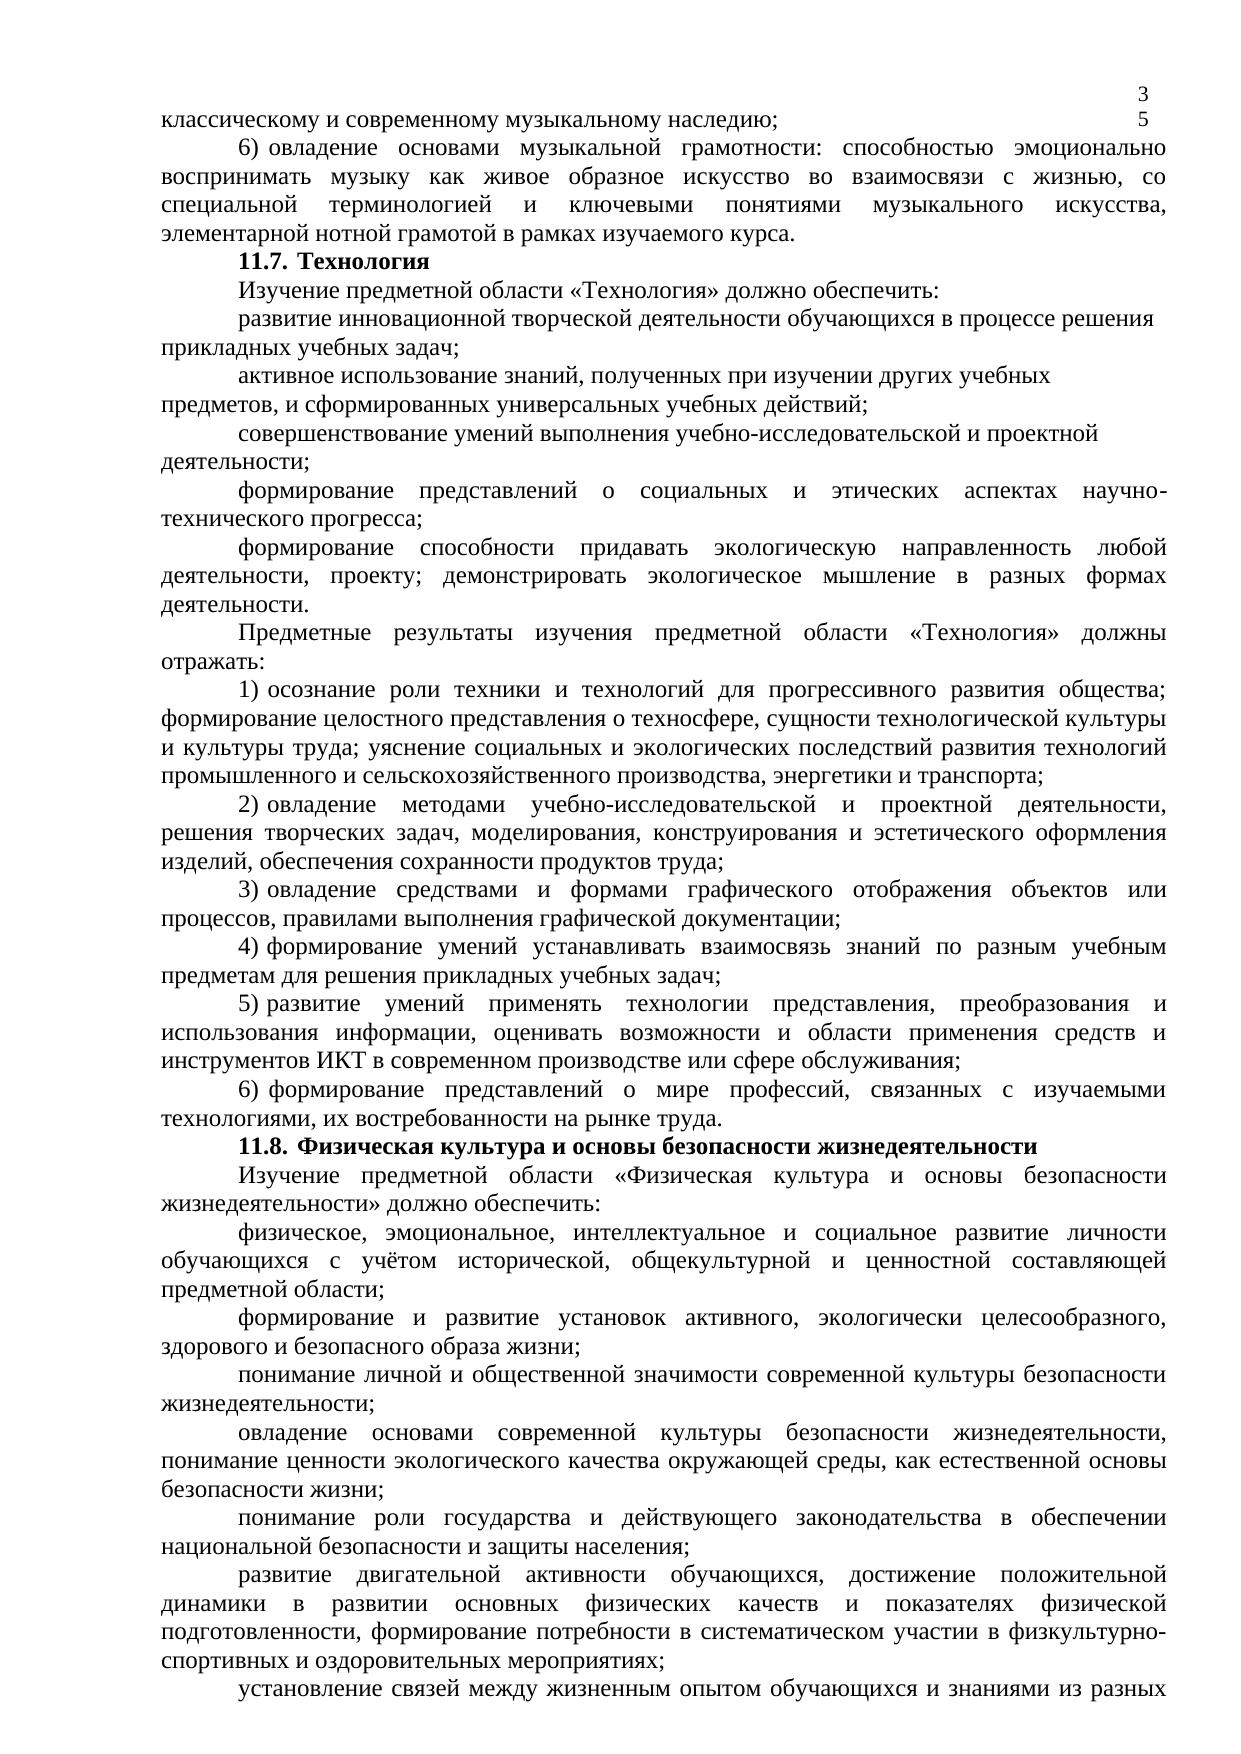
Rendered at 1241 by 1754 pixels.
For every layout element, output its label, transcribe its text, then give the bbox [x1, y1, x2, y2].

list Технология [161, 247, 1167, 276]
text Предметные результаты изучения предметной области «Технология» должны отражать: [161, 618, 1167, 675]
text активное использование знаний, полученных при изучении других учебных предметов, и сформированных универсальных учебных действий; [161, 361, 1167, 418]
text развитие двигательной активности обучающихся, достижение положительной динамики в развитии основных физических качеств и показателях физической подготовленности, формирование потребности в систематическом участии в физкультурно-спортивных и оздоровительных мероприятиях; [161, 1560, 1167, 1674]
list развитие умений применять технологии представления, преобразования и использования информации, оценивать возможности и области применения средств и инструментов ИКТ в современном производстве или сфере обслуживания; [161, 989, 1167, 1075]
text Изучение предметной области «Технология» должно обеспечить: [161, 276, 1167, 304]
list формирование представлений о мире профессий, связанных с изучаемыми технологиями, их востребованности на рынке труда. [161, 1075, 1167, 1132]
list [161, 104, 1167, 133]
list формирование умений устанавливать взаимосвязь знаний по разным учебным предметам для решения прикладных учебных задач; [161, 932, 1167, 989]
list овладение методами учебно-исследовательской и проектной деятельности, решения творческих задач, моделирования, конструирования и эстетического оформления изделий, обеспечения сохранности продуктов труда; [161, 789, 1167, 875]
text развитие инновационной творческой деятельности обучающихся в процессе решения прикладных учебных задач; [161, 304, 1167, 361]
text формирование и развитие установок активного, экологически целесообразного, здорового и безопасного образа жизни; [161, 1303, 1167, 1360]
text понимание личной и общественной значимости современной культуры безопасности жизнедеятельности; [161, 1360, 1167, 1417]
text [161, 1674, 1167, 1703]
list овладение средствами и формами графического отображения объектов или процессов, правилами выполнения графической документации; [161, 875, 1167, 932]
text совершенствование умений выполнения учебно-исследовательской и проектной деятельности; [161, 418, 1167, 475]
list осознание роли техники и технологий для прогрессивного развития общества; формирование целостного представления о техносфере, сущности технологической культуры и культуры труда; уяснение социальных и экологических последствий развития технологий промышленного и сельскохозяйственного производства, энергетики и транспорта; [161, 675, 1167, 789]
text формирование представлений о социальных и этических аспектах научнотехнического прогресса; [161, 475, 1167, 532]
list Физическая культура и основы безопасности жизнедеятельности [161, 1132, 1167, 1160]
list овладение основами музыкальной грамотности: способностью эмоционально воспринимать музыку как живое образное искусство во взаимосвязи с жизнью, со специальной терминологией и ключевыми понятиями музыкального искусства, элементарной нотной грамотой в рамках изучаемого курса. [161, 133, 1167, 247]
text формирование способности придавать экологическую направленность любой деятельности, проекту; демонстрировать экологическое мышление в разных формах деятельности. [161, 532, 1167, 618]
text Изучение предметной области «Физическая культура и основы безопасности жизнедеятельности» должно обеспечить: [161, 1160, 1167, 1217]
text физическое, эмоциональное, интеллектуальное и социальное развитие личности обучающихся с учётом исторической, общекультурной и ценностной составляющей предметной области; [161, 1217, 1167, 1303]
text овладение основами современной культуры безопасности жизнедеятельности, понимание ценности экологического качества окружающей среды, как естественной основы безопасности жизни; [161, 1417, 1167, 1503]
text понимание роли государства и действующего законодательства в обеспечении национальной безопасности и защиты населения; [161, 1503, 1167, 1560]
